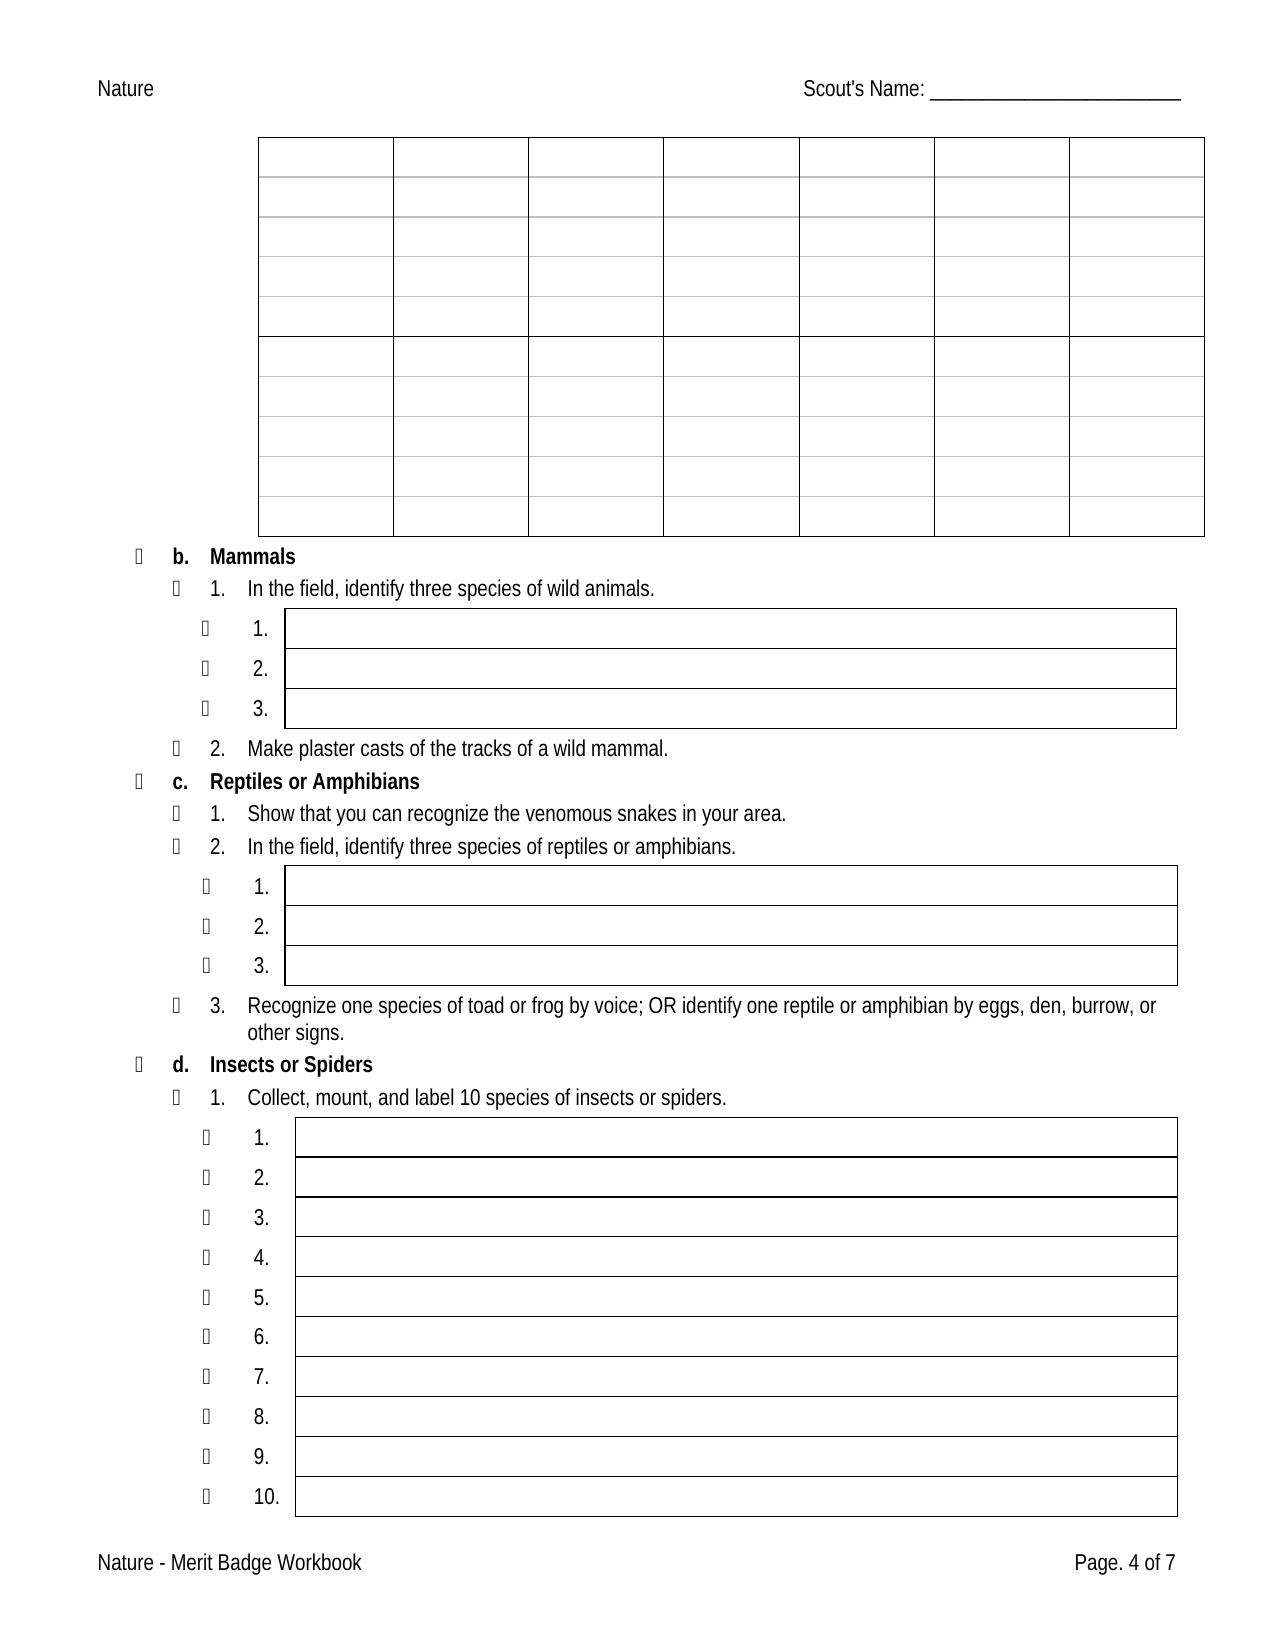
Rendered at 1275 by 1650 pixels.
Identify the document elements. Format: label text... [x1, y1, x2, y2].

table_cell [529, 457, 663, 496]
table_header [296, 1118, 1177, 1156]
text 2. Make plaster casts of the tracks of a wild mammal. [135, 735, 1177, 761]
table_cell [296, 1237, 1177, 1276]
table_cell [394, 377, 528, 416]
table_cell [664, 178, 799, 216]
table_cell [286, 946, 1177, 985]
text d. Insects or Spiders [135, 1051, 1177, 1078]
table_cell [664, 218, 799, 256]
table_cell [296, 1357, 1177, 1396]
table_cell [529, 337, 663, 376]
table_cell [394, 297, 528, 336]
table_cell 9. [191, 1436, 295, 1476]
table_cell [1070, 377, 1204, 416]
table_cell [800, 218, 934, 256]
table_header [286, 866, 1177, 905]
table_cell [394, 337, 528, 376]
table_cell [394, 457, 528, 496]
table_cell 2. [190, 648, 284, 688]
table_cell [529, 297, 663, 336]
table_header [394, 138, 528, 176]
table_cell [296, 1437, 1177, 1476]
table_header [529, 138, 663, 176]
table_cell [664, 417, 799, 456]
table_header [935, 138, 1069, 176]
table_cell [394, 497, 528, 536]
table_cell [935, 337, 1069, 376]
table_cell [529, 218, 663, 256]
table_cell [296, 1477, 1177, 1516]
table_cell [800, 337, 934, 376]
table_cell [935, 257, 1069, 296]
table_cell 10. [191, 1476, 295, 1516]
table_cell [800, 257, 934, 296]
table_cell 3. [191, 945, 284, 985]
table_header 1. [190, 608, 284, 648]
table_cell [529, 377, 663, 416]
table_cell [800, 497, 934, 536]
table_cell [1070, 218, 1204, 256]
table_cell [664, 377, 799, 416]
table_cell [529, 178, 663, 216]
table_cell [296, 1317, 1177, 1356]
table_cell 2. [191, 1156, 295, 1196]
table_cell 3. [190, 688, 284, 728]
table_cell [529, 497, 663, 536]
table_cell [1070, 297, 1204, 336]
table_cell [800, 377, 934, 416]
table_cell [935, 377, 1069, 416]
table_cell [935, 497, 1069, 536]
table_header 1. [191, 1117, 295, 1156]
table_cell [259, 178, 393, 216]
text b. Mammals [135, 543, 1177, 569]
table_cell [800, 417, 934, 456]
table_cell [394, 178, 528, 216]
table_cell [935, 297, 1069, 336]
table_cell 7. [191, 1356, 295, 1396]
table_cell [1070, 337, 1204, 376]
table_header [286, 609, 1176, 648]
table_cell [286, 689, 1176, 728]
table_cell [296, 1397, 1177, 1436]
text 1. In the field, identify three species of wild animals. [135, 575, 1177, 602]
table_cell 6. [191, 1316, 295, 1356]
table_cell [259, 457, 393, 496]
table_cell [664, 457, 799, 496]
table_cell [296, 1277, 1177, 1316]
text 3. Recognize one species of toad or frog by voice; OR identify one reptile or amphibian by eggs, den, burrow, or other signs. [97, 992, 1177, 1045]
table_cell [1070, 457, 1204, 496]
table_cell [286, 649, 1176, 688]
table_cell [1070, 178, 1204, 216]
table_cell 5. [191, 1276, 295, 1316]
table_cell [935, 178, 1069, 216]
table_cell [259, 297, 393, 336]
text 1. Show that you can recognize the venomous snakes in your area. [135, 800, 1177, 827]
table_cell [935, 218, 1069, 256]
table_header [259, 138, 393, 176]
table_cell [800, 297, 934, 336]
table_header [800, 138, 934, 176]
table_cell [1070, 257, 1204, 296]
table_cell [259, 337, 393, 376]
table_cell [800, 457, 934, 496]
table_cell [935, 417, 1069, 456]
table_cell [1070, 497, 1204, 536]
table_cell [664, 497, 799, 536]
table_cell [664, 257, 799, 296]
table_cell [286, 906, 1177, 945]
table_cell [935, 457, 1069, 496]
table_cell [1070, 417, 1204, 456]
table_cell [394, 218, 528, 256]
table_cell [296, 1158, 1177, 1196]
table_cell [259, 377, 393, 416]
table_header [1070, 138, 1204, 176]
table_header 1. [191, 865, 284, 905]
table_cell [394, 257, 528, 296]
table_cell [296, 1198, 1177, 1236]
table_cell [664, 297, 799, 336]
table_cell [529, 257, 663, 296]
table_cell [664, 337, 799, 376]
table_header [664, 138, 799, 176]
table_cell [259, 218, 393, 256]
table_cell 2. [191, 905, 284, 945]
text 1. Collect, mount, and label 10 species of insects or spiders. [135, 1084, 1177, 1110]
table_cell [259, 497, 393, 536]
text 2. In the field, identify three species of reptiles or amphibians. [97, 833, 1177, 859]
table_cell 3. [191, 1196, 295, 1236]
table_cell [259, 417, 393, 456]
table_cell [394, 417, 528, 456]
table_cell 8. [191, 1396, 295, 1436]
table_cell [800, 178, 934, 216]
text c. Reptiles or Amphibians [135, 768, 1177, 794]
table_cell 4. [191, 1236, 295, 1276]
table_cell [529, 417, 663, 456]
table_cell [259, 257, 393, 296]
